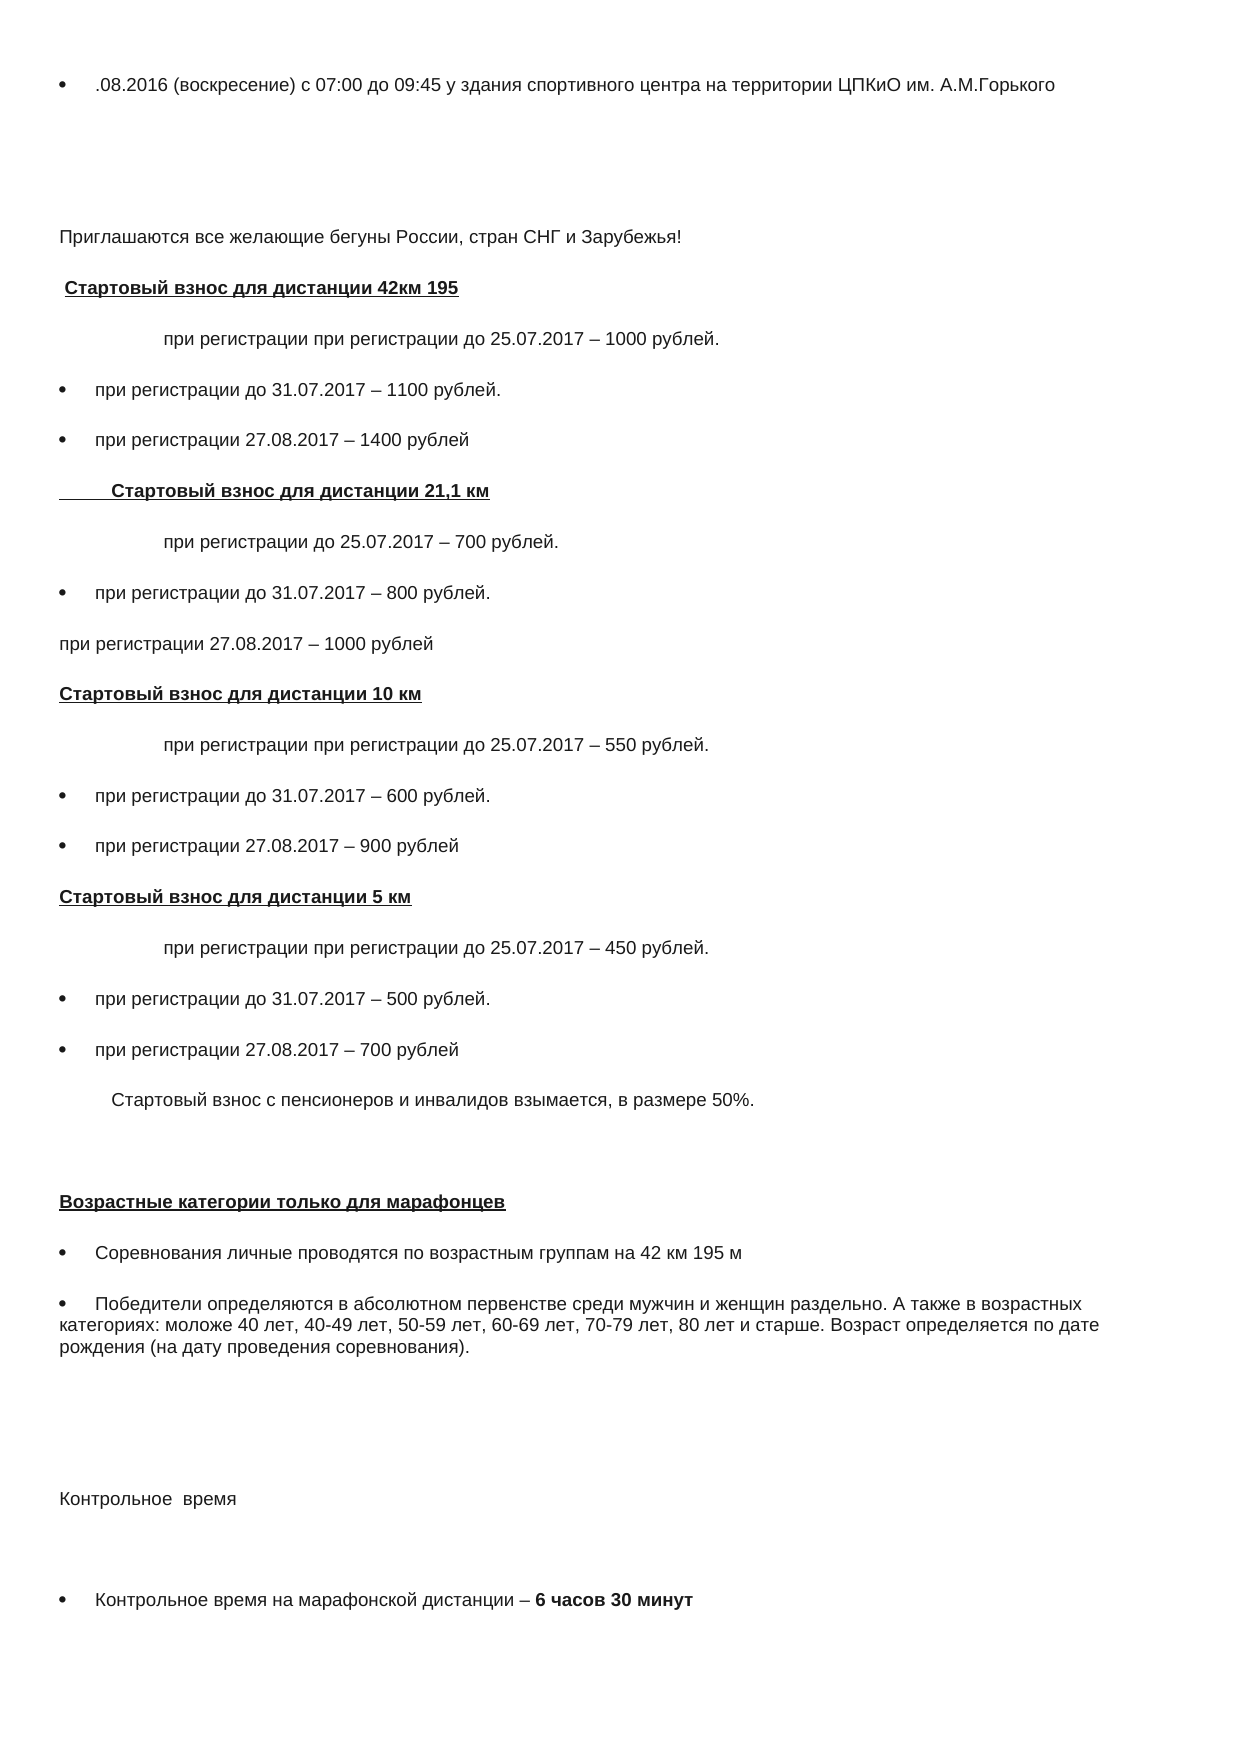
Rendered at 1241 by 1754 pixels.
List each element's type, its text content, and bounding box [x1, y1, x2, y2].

text при регистрации при регистрации до 25.07.2017 – 1000 рублей. [59, 328, 1181, 349]
text  при регистрации до 31.07.2017 – 1100 рублей. [59, 378, 1181, 400]
text Контрольное время [59, 1488, 1181, 1509]
text Стартовый взнос для дистанции 21,1 км [59, 480, 1181, 502]
text  Контрольное время на марафонской дистанции – 6 часов 30 минут [59, 1589, 1181, 1611]
text при регистрации при регистрации до 25.07.2017 – 550 рублей. [59, 734, 1181, 755]
text  Соревнования личные проводятся по возрастным группам на 42 км 195 м [59, 1241, 1181, 1263]
text Стартовый взнос для дистанции 5 км [59, 886, 1181, 908]
text  .08.2016 (воскресение) с 07:00 до 09:45 у здания спортивного центра на территории ЦПКиО им. А.М.Горькогo [59, 74, 1181, 96]
text Стартовый взнос для дистанции 42км 195 [59, 277, 1181, 298]
text Стартовый взнос с пенсионеров и инвалидов взымается, в размере 50%. [59, 1089, 1181, 1111]
text  при регистрации 27.08.2017 – 900 рублей [59, 835, 1181, 857]
text при регистрации до 25.07.2017 – 700 рублей. [59, 531, 1181, 552]
text  при регистрации до 31.07.2017 – 800 рублей. [59, 581, 1181, 603]
text  при регистрации 27.08.2017 – 1400 рублей [59, 429, 1181, 451]
text  при регистрации до 31.07.2017 – 600 рублей. [59, 784, 1181, 806]
text Стартовый взнос для дистанции 10 км [59, 683, 1181, 704]
text Возрастные категории только для марафонцев [59, 1191, 1181, 1212]
text  Победители определяются в абсолютном первенстве среди мужчин и женщин раздельно. А также в возрастных категориях: моложе 40 лет, 40-49 лет, 50-59 лет, 60-69 лет, 70-79 лет, 80 лет и старше. Возраст определяется по дате рождения (на дату проведения соревнования). [59, 1292, 1181, 1357]
text  при регистрации 27.08.2017 – 700 рублей [59, 1038, 1181, 1060]
text  при регистрации до 31.07.2017 – 500 рублей. [59, 988, 1181, 1009]
text при регистрации 27.08.2017 – 1000 рублей [59, 632, 1181, 654]
text Приглашаются все желающие бегуны России, стран СНГ и Зарубежья! [59, 226, 1181, 248]
text при регистрации при регистрации до 25.07.2017 – 450 рублей. [59, 937, 1181, 958]
